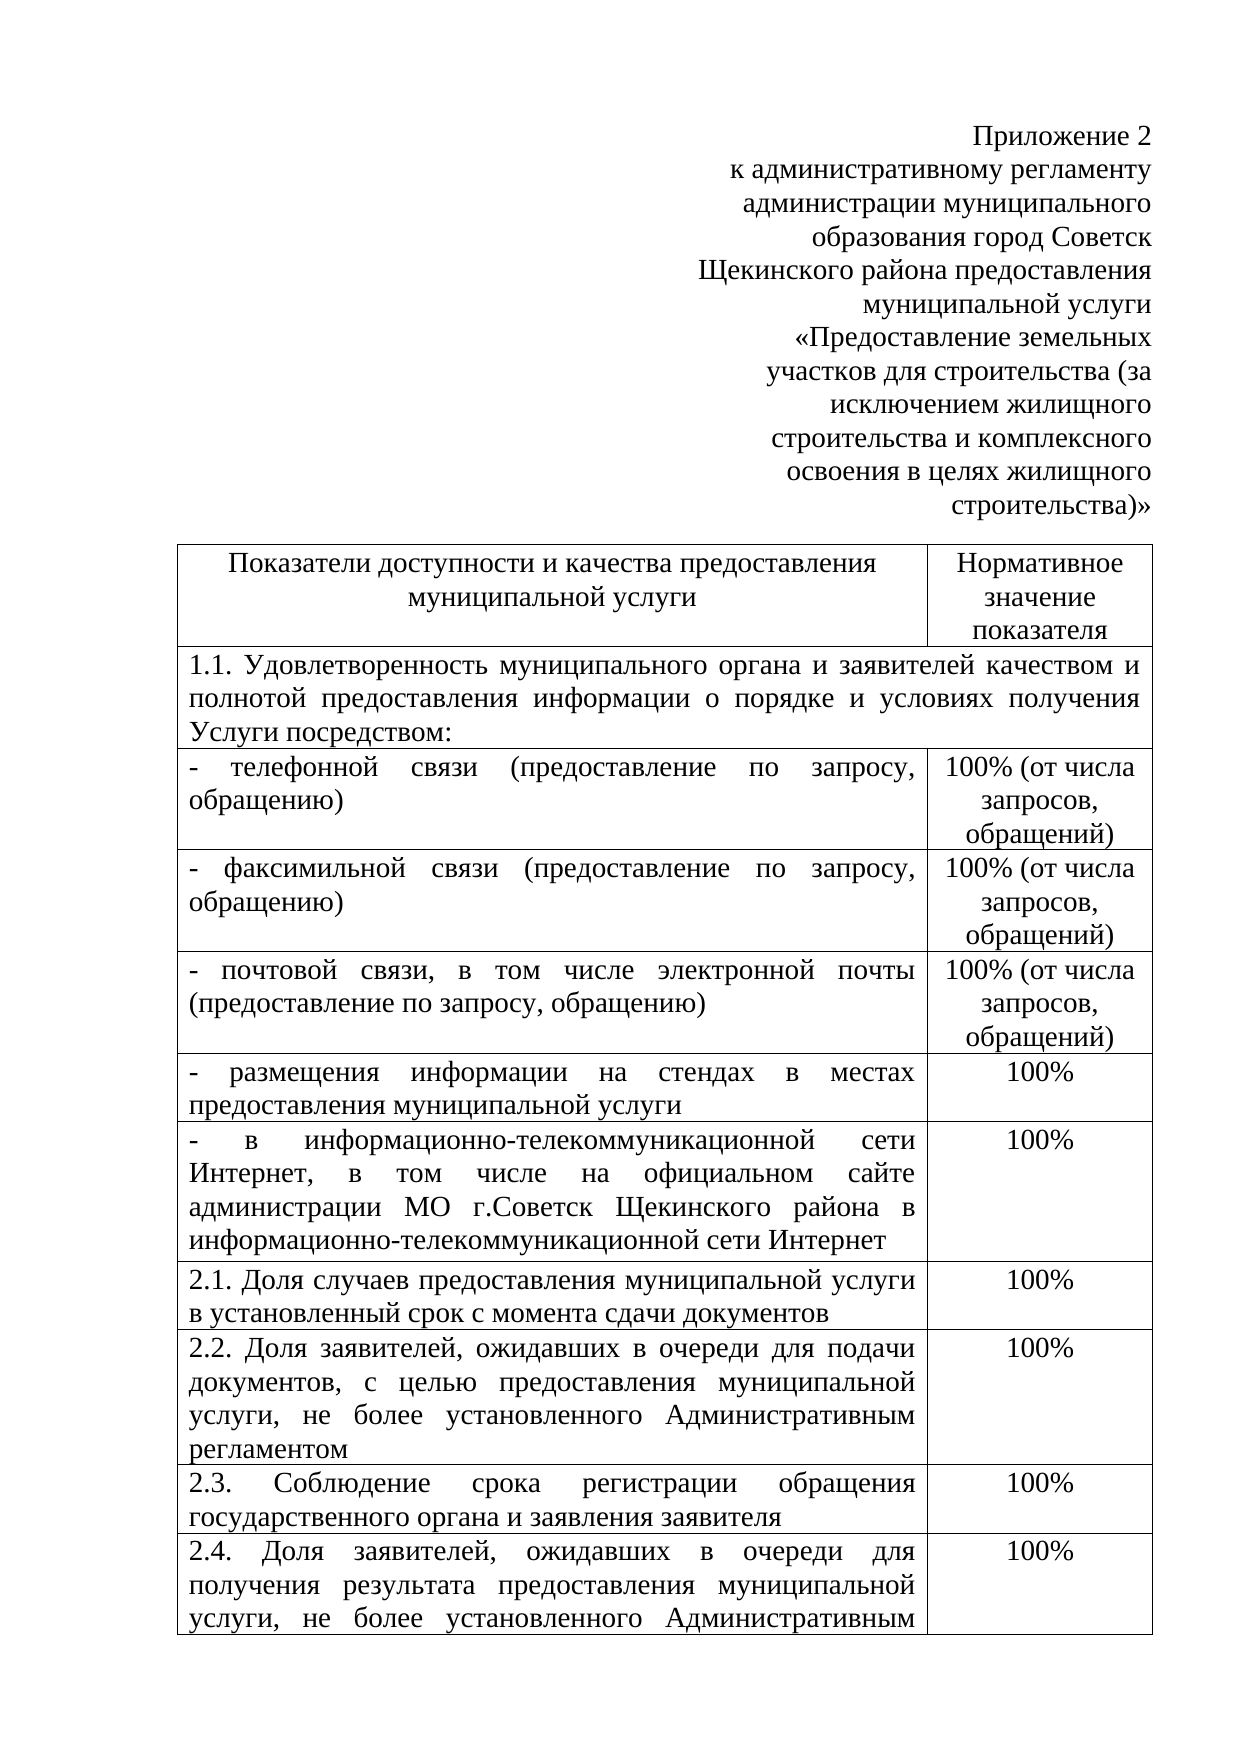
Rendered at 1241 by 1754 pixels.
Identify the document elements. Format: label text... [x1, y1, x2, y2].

table_cell - почтовой связи, в том числе электронной почты (предоставление по запросу, обращению) [178, 952, 927, 1053]
table_header Нормативное значение показателя [928, 545, 1152, 646]
table_cell - телефонной связи (предоставление по запросу, обращению) [178, 749, 927, 849]
table_cell 100% [928, 1054, 1152, 1121]
table_cell 100% [928, 1122, 1152, 1261]
text к административному регламенту администрации муниципального образования город Советск Щекинского района предоставления муниципальной услуги «Предоставление земельных участков для строительства (за исключением жилищного строительства и комплексного освоения в целях жилищного строительства)» [693, 152, 1152, 521]
table_header Показатели доступности и качества предоставления муниципальной услуги [178, 545, 927, 646]
table_cell 100% (от числа запросов, обращений) [928, 952, 1152, 1053]
table_cell - факсимильной связи (предоставление по запросу, обращению) [178, 850, 927, 951]
table_cell 100% (от числа запросов, обращений) [928, 749, 1152, 849]
table_cell 100% [928, 1262, 1152, 1329]
text Приложение 2 [693, 118, 1152, 152]
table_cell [178, 1534, 927, 1634]
table_cell 2.2. Доля заявителей, ожидавших в очереди для подачи документов, с целью предоставления муниципальной услуги, не более установленного Административным регламентом [178, 1330, 927, 1464]
table_cell 100% [928, 1465, 1152, 1532]
table_cell 100% (от числа запросов, обращений) [928, 850, 1152, 951]
table_cell - в информационно-телекоммуникационной сети Интернет, в том числе на официальном сайте администрации МО г.Советск Щекинского района в информационно-телекоммуникационной сети Интернет [178, 1122, 927, 1261]
table_cell - размещения информации на стендах в местах предоставления муниципальной услуги [178, 1054, 927, 1121]
table_cell 1.1. Удовлетворенность муниципального органа и заявителей качеством и полнотой предоставления информации о порядке и условиях получения Услуги посредством: [178, 647, 1152, 748]
table_cell 2.3. Соблюдение срока регистрации обращения государственного органа и заявления заявителя [178, 1465, 927, 1532]
table_cell 100% [928, 1534, 1152, 1634]
table_cell 100% [928, 1330, 1152, 1464]
table_cell 2.1. Доля случаев предоставления муниципальной услуги в установленный срок с момента сдачи документов [178, 1262, 927, 1329]
